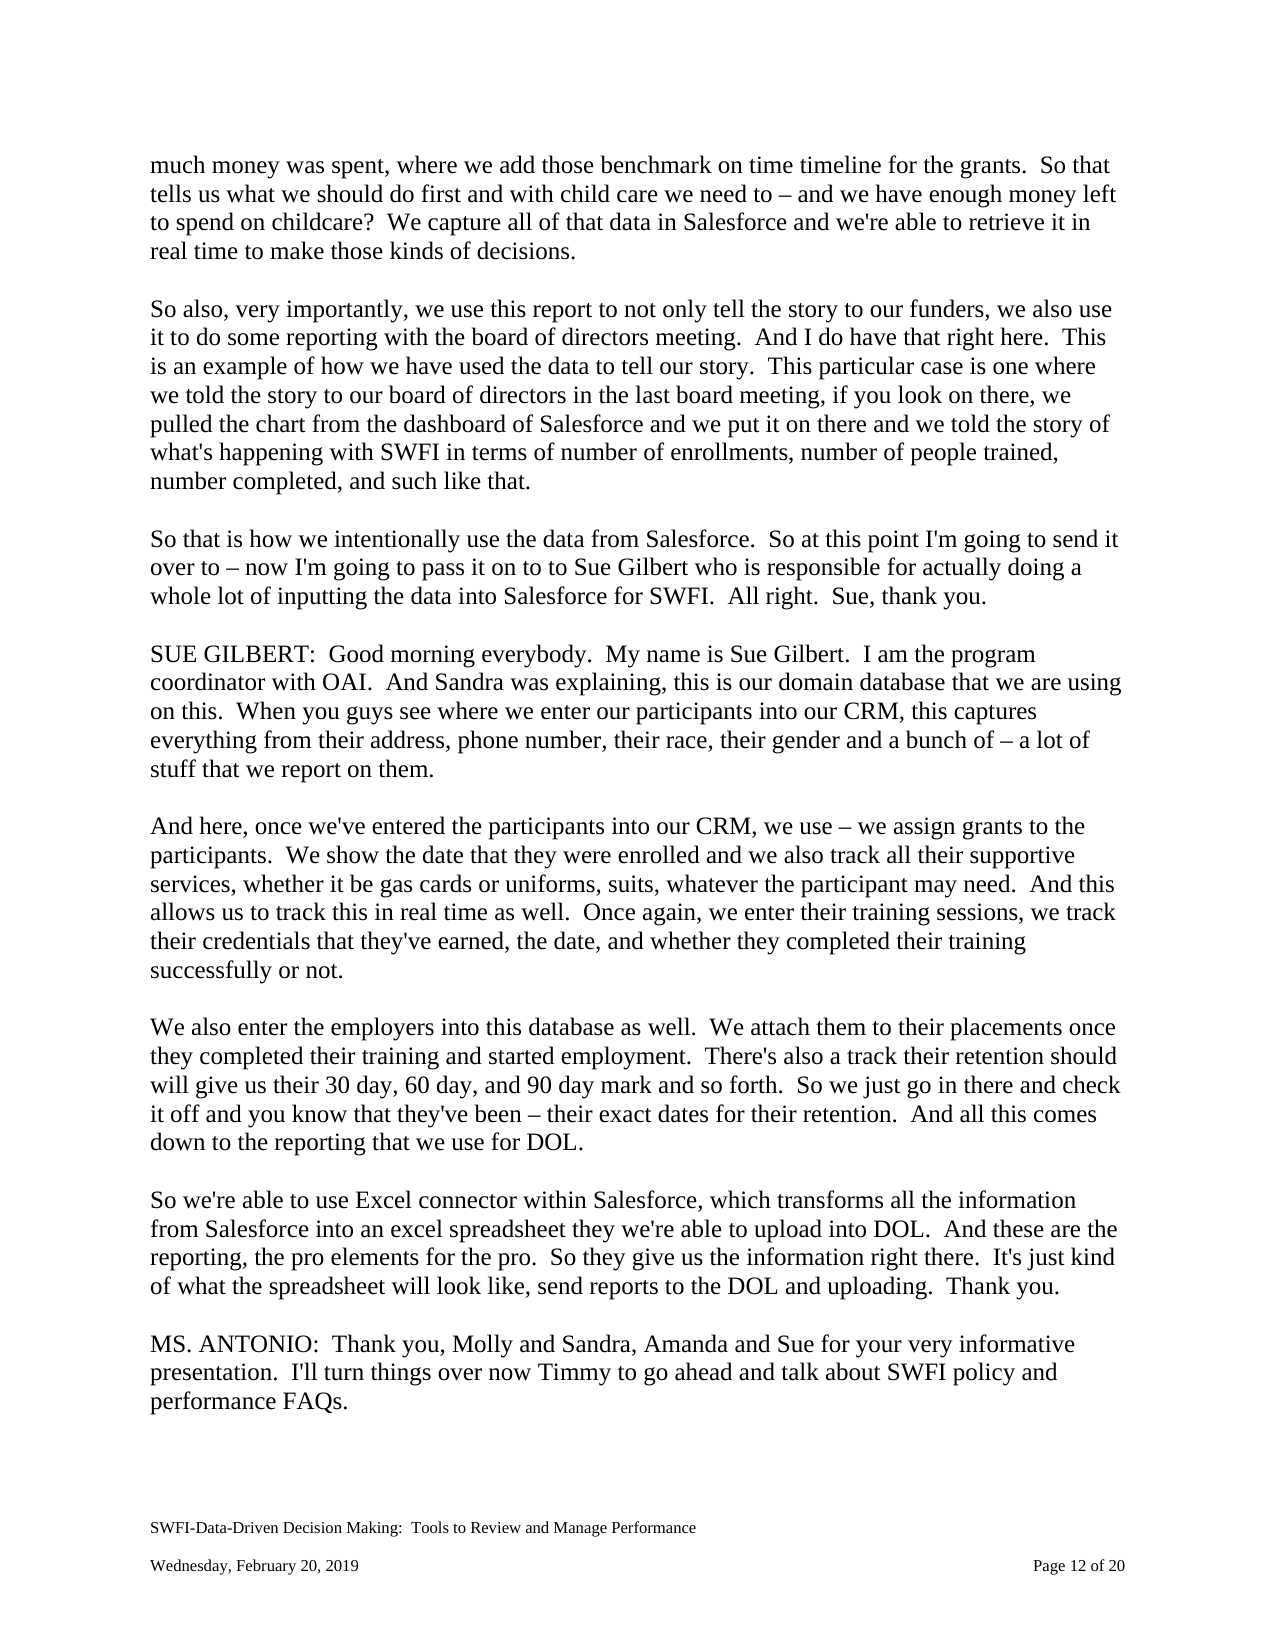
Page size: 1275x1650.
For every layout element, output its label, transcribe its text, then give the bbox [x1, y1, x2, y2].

text So we're able to use Excel connector within Salesforce, which transforms all the information from Salesforce into an excel spreadsheet they we're able to upload into DOL. And these are the reporting, the pro elements for the pro. So they give us the information right there. It's just kind of what the spreadsheet will look like, send reports to the DOL and uploading. Thank you. [150, 1185, 1125, 1300]
text And here, once we've entered the participants into our CRM, we use – we assign grants to the participants. We show the date that they were enrolled and we also track all their supportive services, whether it be gas cards or uniforms, suits, whatever the participant may need. And this allows us to track this in real time as well. Once again, we enter their training sessions, we track their credentials that they've earned, the date, and whether they completed their training successfully or not. [150, 811, 1125, 984]
text SUE GILBERT: Good morning everybody. My name is Sue Gilbert. I am the program coordinator with OAI. And Sandra was explaining, this is our domain database that we are using on this. When you guys see where we enter our participants into our CRM, this captures everything from their address, phone number, their race, their gender and a bunch of – a lot of stuff that we report on them. [150, 639, 1125, 782]
text MS. ANTONIO: Thank you, Molly and Sandra, Amanda and Sue for your very informative presentation. I'll turn things over now Timmy to go ahead and talk about SWFI policy and performance FAQs. [150, 1329, 1125, 1415]
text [150, 150, 1125, 265]
text So also, very importantly, we use this report to not only tell the story to our funders, we also use it to do some reporting with the board of directors meeting. And I do have that right here. This is an example of how we have used the data to tell our story. This particular case is one where we told the story to our board of directors in the last board meeting, if you look on there, we pulled the chart from the dashboard of Salesforce and we put it on there and we told the story of what's happening with SWFI in terms of number of enrollments, number of people trained, number completed, and such like that. [150, 294, 1125, 495]
text We also enter the employers into this database as well. We attach them to their placements once they completed their training and started employment. There's also a track their retention should will give us their 30 day, 60 day, and 90 day mark and so forth. So we just go in there and check it off and you know that they've been – their exact dates for their retention. And all this comes down to the reporting that we use for DOL. [150, 1012, 1125, 1156]
text So that is how we intentionally use the data from Salesforce. So at this point I'm going to send it over to – now I'm going to pass it on to to Sue Gilbert who is responsible for actually doing a whole lot of inputting the data into Salesforce for SWFI. All right. Sue, thank you. [150, 524, 1125, 610]
